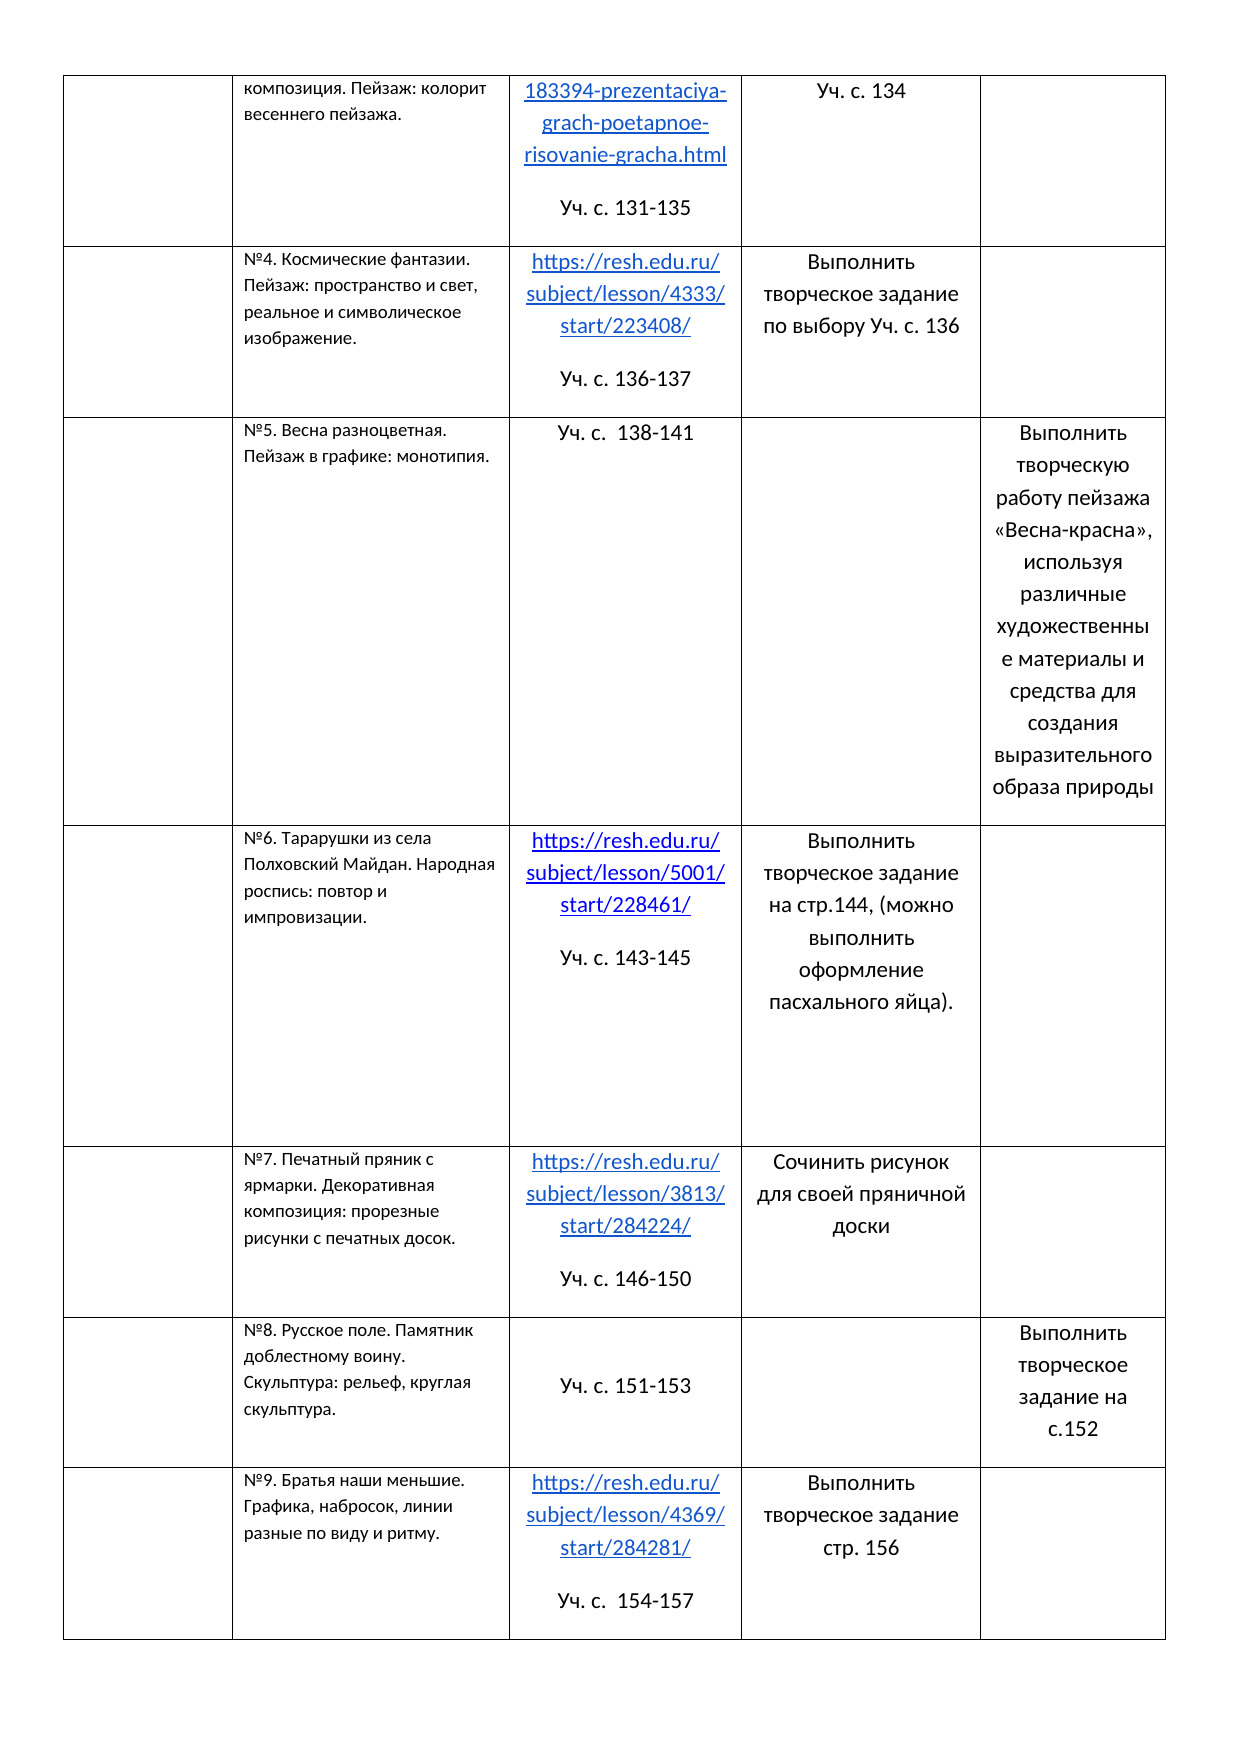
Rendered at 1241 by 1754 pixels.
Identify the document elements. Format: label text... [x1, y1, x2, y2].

table_cell [981, 76, 1165, 246]
table_cell №7. Печатный пряник с ярмарки. Декоративная композиция: прорезные рисунки с печатных досок. [233, 1147, 509, 1317]
table_cell Уч. с. 138-141 [510, 418, 741, 825]
table_cell [64, 826, 232, 1146]
table_cell Выполнить творческое задание на с.152 [981, 1318, 1165, 1467]
table_cell [64, 76, 232, 246]
table_cell [981, 826, 1165, 1146]
table_cell [64, 418, 232, 825]
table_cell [510, 76, 741, 246]
table_cell [742, 1318, 980, 1467]
table_cell №4. Космические фантазии. Пейзаж: пространство и свет, реальное и символическое изображение. [233, 247, 509, 417]
table_cell [981, 1468, 1165, 1638]
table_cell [233, 1468, 509, 1638]
table_cell https://resh.edu.ru/subject/lesson/4333/start/223408/ Уч. с. 136-137 [510, 247, 741, 417]
table_cell [64, 1468, 232, 1638]
table_cell https://resh.edu.ru/subject/lesson/3813/start/284224/ Уч. с. 146-150 [510, 1147, 741, 1317]
table_cell [981, 1147, 1165, 1317]
table_cell №6. Тарарушки из села Полховский Майдан. Народная роспись: повтор и импровизации. [233, 826, 509, 1146]
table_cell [510, 1468, 741, 1638]
table_cell №8. Русское поле. Памятник доблестному воину. Скульптура: рельеф, круглая скульптура. [233, 1318, 509, 1467]
table_cell Сочинить рисунок для своей пряничной доски [742, 1147, 980, 1317]
table_cell [742, 418, 980, 825]
table_cell [64, 1147, 232, 1317]
table_cell Выполнить творческую работу пейзажа «Весна-красна», используя различные художественные материалы и средства для создания выразительного образа природы [981, 418, 1165, 825]
table_cell https://resh.edu.ru/subject/lesson/5001/start/228461/ Уч. с. 143-145 [510, 826, 741, 1146]
table_cell [981, 247, 1165, 417]
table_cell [742, 76, 980, 246]
table_cell №5. Весна разноцветная. Пейзаж в графике: монотипия. [233, 418, 509, 825]
table_cell [64, 1318, 232, 1467]
table_cell Выполнить творческое задание на стр.144, (можно выполнить оформление пасхального яйца). [742, 826, 980, 1146]
table_cell Уч. с. 151-153 [510, 1318, 741, 1467]
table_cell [233, 76, 509, 246]
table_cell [742, 1468, 980, 1638]
table_cell [64, 247, 232, 417]
table_cell Выполнить творческое задание по выбору Уч. с. 136 [742, 247, 980, 417]
